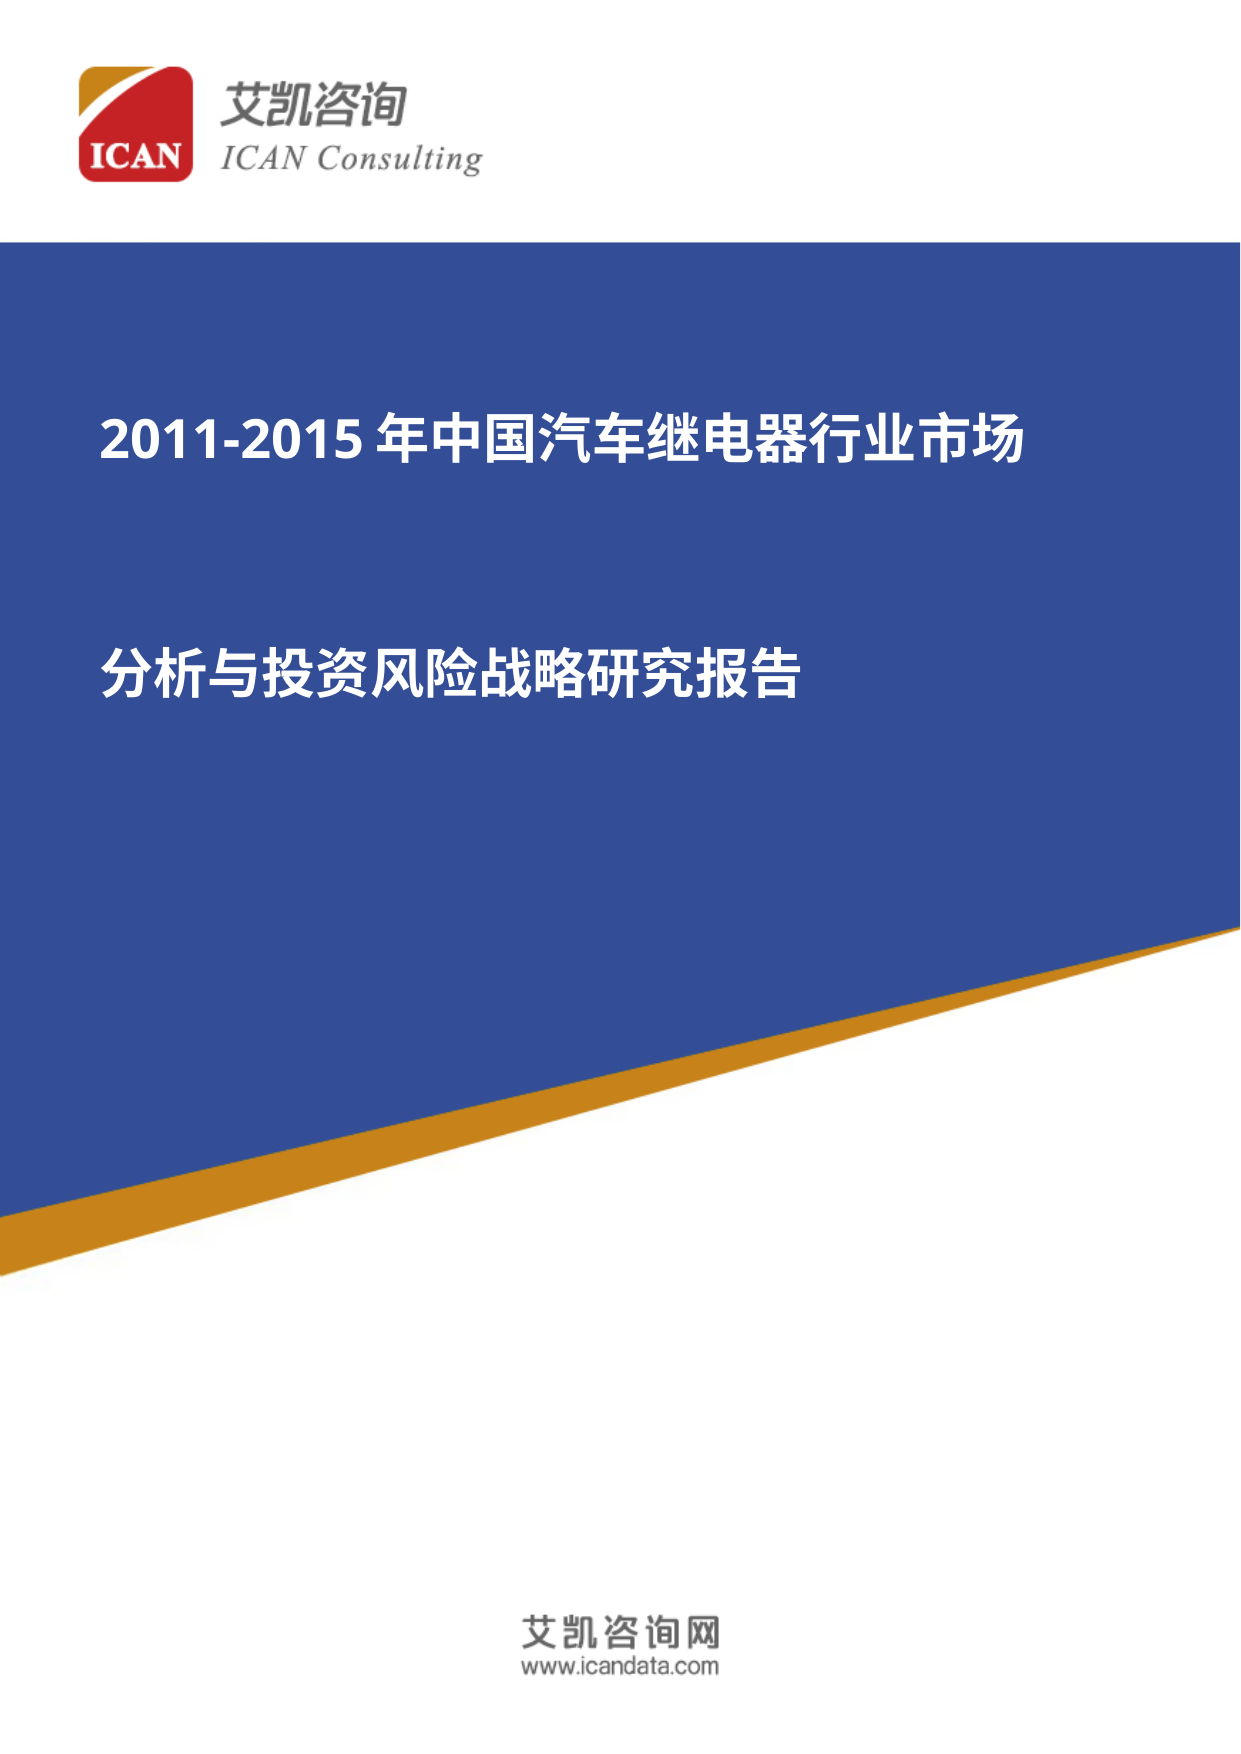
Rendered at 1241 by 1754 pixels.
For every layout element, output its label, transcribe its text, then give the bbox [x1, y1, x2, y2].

picture [0, 5, 1241, 1754]
subtitle 2011-2015年中国汽车继电器行业市场分析与投资风险战略研究报告 [99, 386, 1053, 718]
